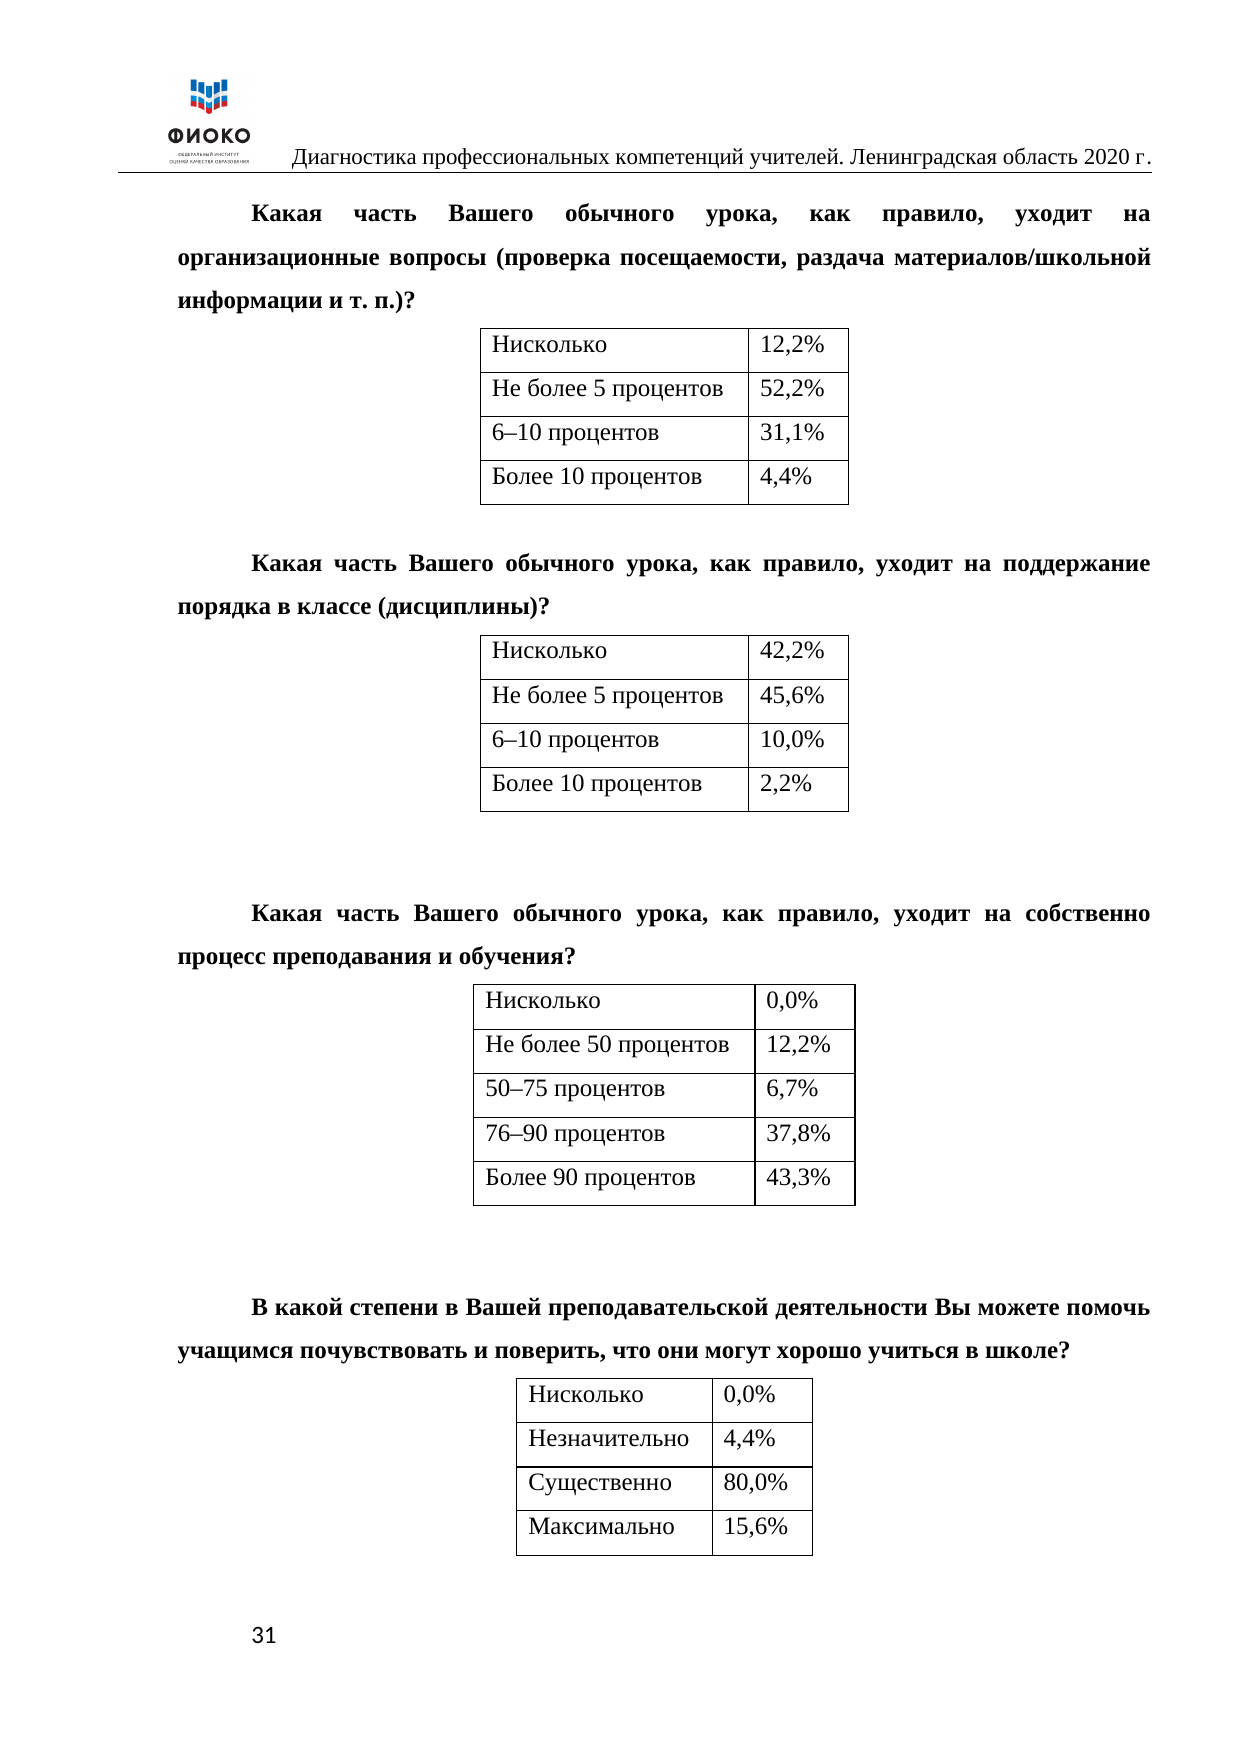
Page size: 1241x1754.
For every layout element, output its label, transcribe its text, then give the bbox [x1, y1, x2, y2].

table_cell 2,2% [749, 768, 848, 811]
text Какая часть Вашего обычного урока, как правило, уходит на поддержание порядка в классе (дисциплины)? [177, 548, 1152, 620]
text Какая часть Вашего обычного урока, как правило, уходит на организационные вопросы (проверка посещаемости, раздача материалов/школьной информации и т. п.)? [177, 198, 1152, 313]
table_cell 6–10 процентов [481, 417, 748, 460]
table_header 12,2% [749, 329, 848, 372]
table_cell Незначительно [517, 1423, 712, 1466]
table_cell 12,2% [756, 1030, 854, 1072]
table_header Нисколько [474, 985, 754, 1028]
table_cell 80,0% [713, 1468, 812, 1510]
text Какая часть Вашего обычного урока, как правило, уходит на собственно процесс преподавания и обучения? [177, 898, 1152, 970]
table_cell 15,6% [713, 1511, 812, 1554]
table_cell 31,1% [749, 417, 848, 460]
table_cell 4,4% [749, 461, 848, 504]
table_header Нисколько [481, 329, 748, 372]
table_cell Более 10 процентов [481, 461, 748, 504]
table_cell Более 90 процентов [474, 1162, 754, 1205]
table_cell Не более 5 процентов [481, 680, 748, 723]
table_cell 45,6% [749, 680, 848, 723]
table_cell 50–75 процентов [474, 1074, 754, 1117]
table_header Нисколько [517, 1379, 712, 1422]
table_cell Не более 50 процентов [474, 1030, 754, 1072]
table_cell Не более 5 процентов [481, 373, 748, 416]
table_cell Максимально [517, 1511, 712, 1554]
table_cell 76–90 процентов [474, 1118, 754, 1161]
table_cell 4,4% [713, 1423, 812, 1466]
table_cell 6,7% [756, 1074, 854, 1117]
table_cell Более 10 процентов [481, 768, 748, 811]
table_cell 37,8% [756, 1118, 854, 1161]
table_cell 52,2% [749, 373, 848, 416]
table_cell 6–10 процентов [481, 724, 748, 767]
table_cell 10,0% [749, 724, 848, 767]
picture [163, 73, 255, 165]
table_header 0,0% [713, 1379, 812, 1422]
table_cell Существенно [517, 1468, 712, 1510]
table_cell 43,3% [756, 1162, 854, 1205]
table_header Нисколько [481, 636, 748, 679]
table_header 0,0% [756, 985, 854, 1028]
text В какой степени в Вашей преподавательской деятельности Вы можете помочь учащимся почувствовать и поверить, что они могут хорошо учиться в школе? [177, 1292, 1152, 1364]
table_header 42,2% [749, 636, 848, 679]
